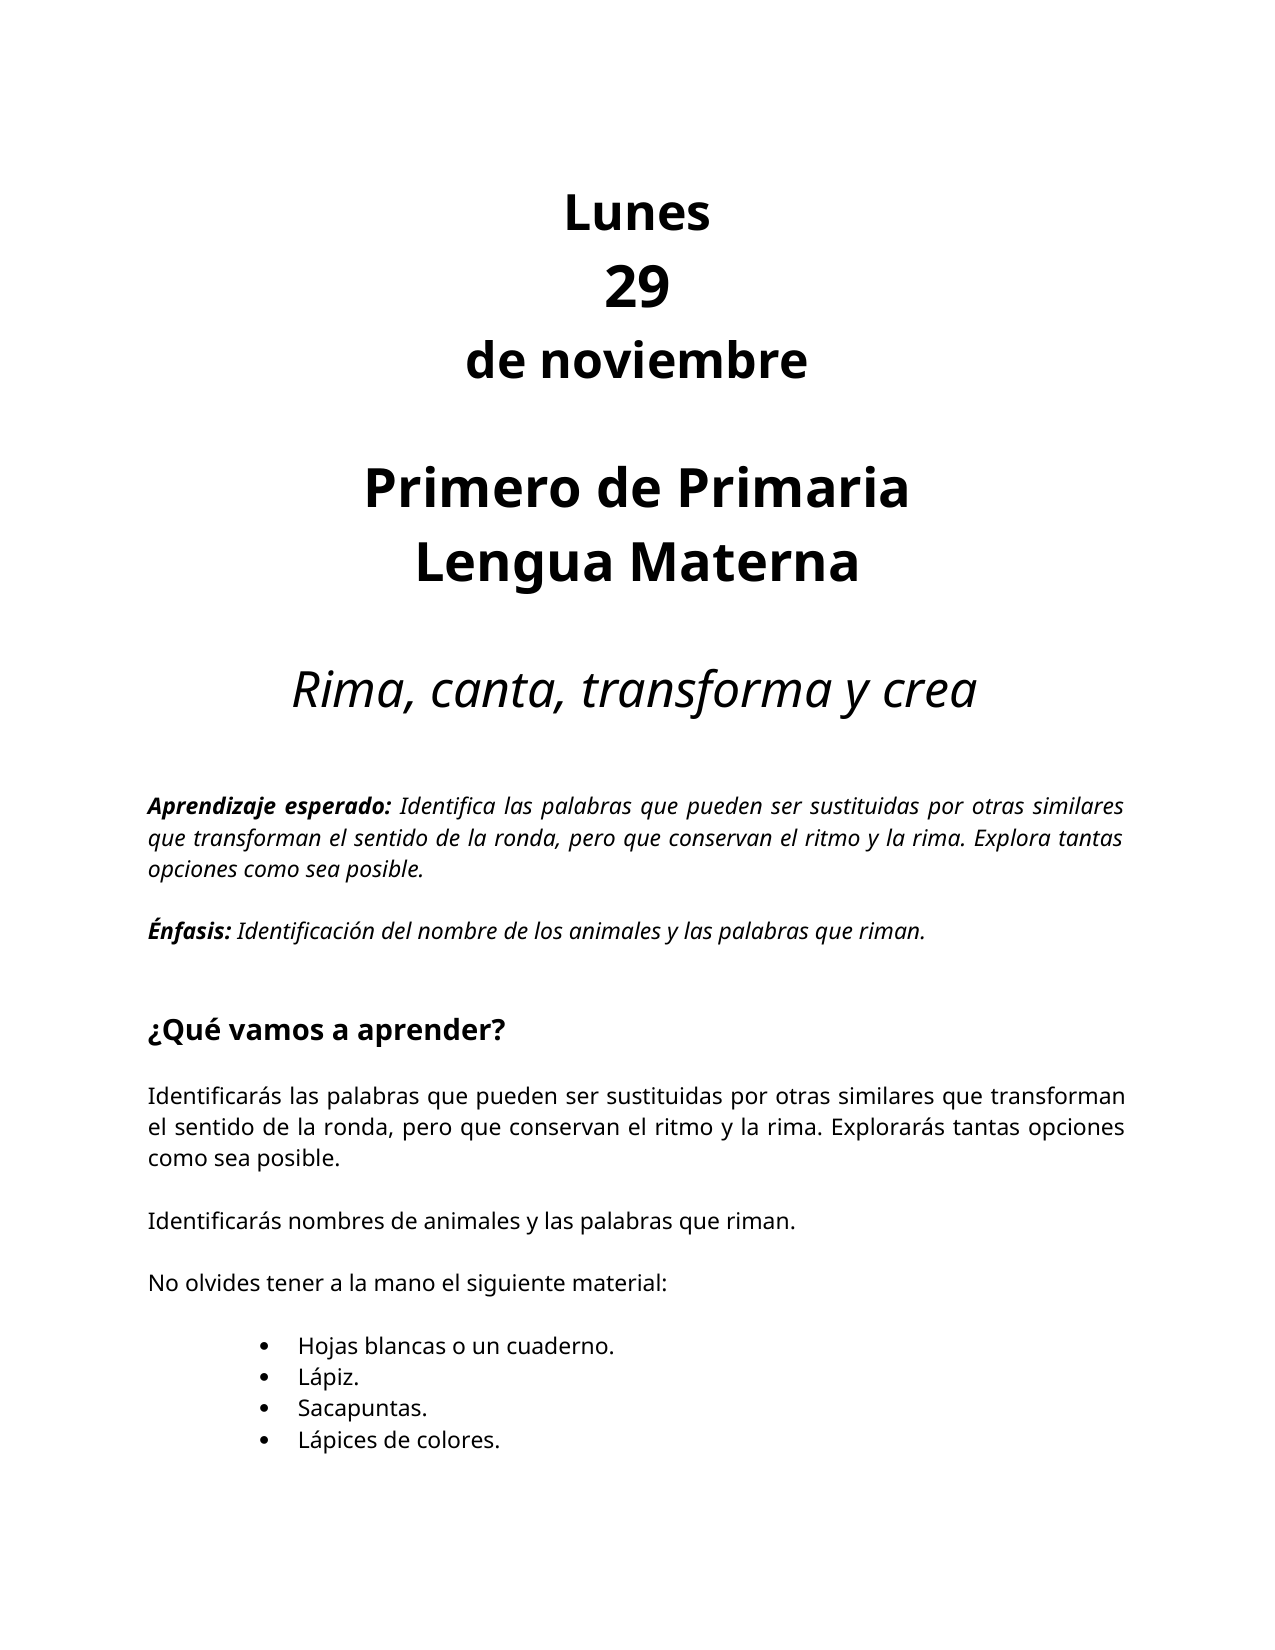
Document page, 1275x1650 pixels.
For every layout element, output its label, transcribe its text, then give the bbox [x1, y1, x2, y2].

list Hojas blancas o un cuaderno. [260, 1330, 1127, 1361]
list Lápiz. [260, 1361, 1127, 1392]
text Rima, canta, transforma y crea [148, 654, 1127, 722]
text Aprendizaje esperado: Identifica las palabras que pueden ser sustituidas por otras similares que transforman el sentido de la ronda, pero que conservan el ritmo y la rima. Explora tantas opciones como sea posible. [148, 790, 1127, 884]
text Lengua Materna [148, 523, 1127, 597]
text 29 [148, 245, 1127, 325]
text Lunes [148, 177, 1127, 245]
text No olvides tener a la mano el siguiente material: [148, 1267, 1127, 1299]
text de noviembre [148, 325, 1127, 393]
list Lápices de colores. [260, 1424, 1127, 1455]
text Énfasis: Identificación del nombre de los animales y las palabras que riman. [148, 915, 1127, 946]
text Identificarás las palabras que pueden ser sustituidas por otras similares que transforman el sentido de la ronda, pero que conservan el ritmo y la rima. Explorarás tantas opciones como sea posible. [148, 1080, 1127, 1174]
text ¿Qué vamos a aprender? [148, 1009, 1127, 1049]
text Identificarás nombres de animales y las palabras que riman. [148, 1205, 1127, 1236]
list Sacapuntas. [260, 1392, 1127, 1424]
text Primero de Primaria [148, 450, 1127, 523]
